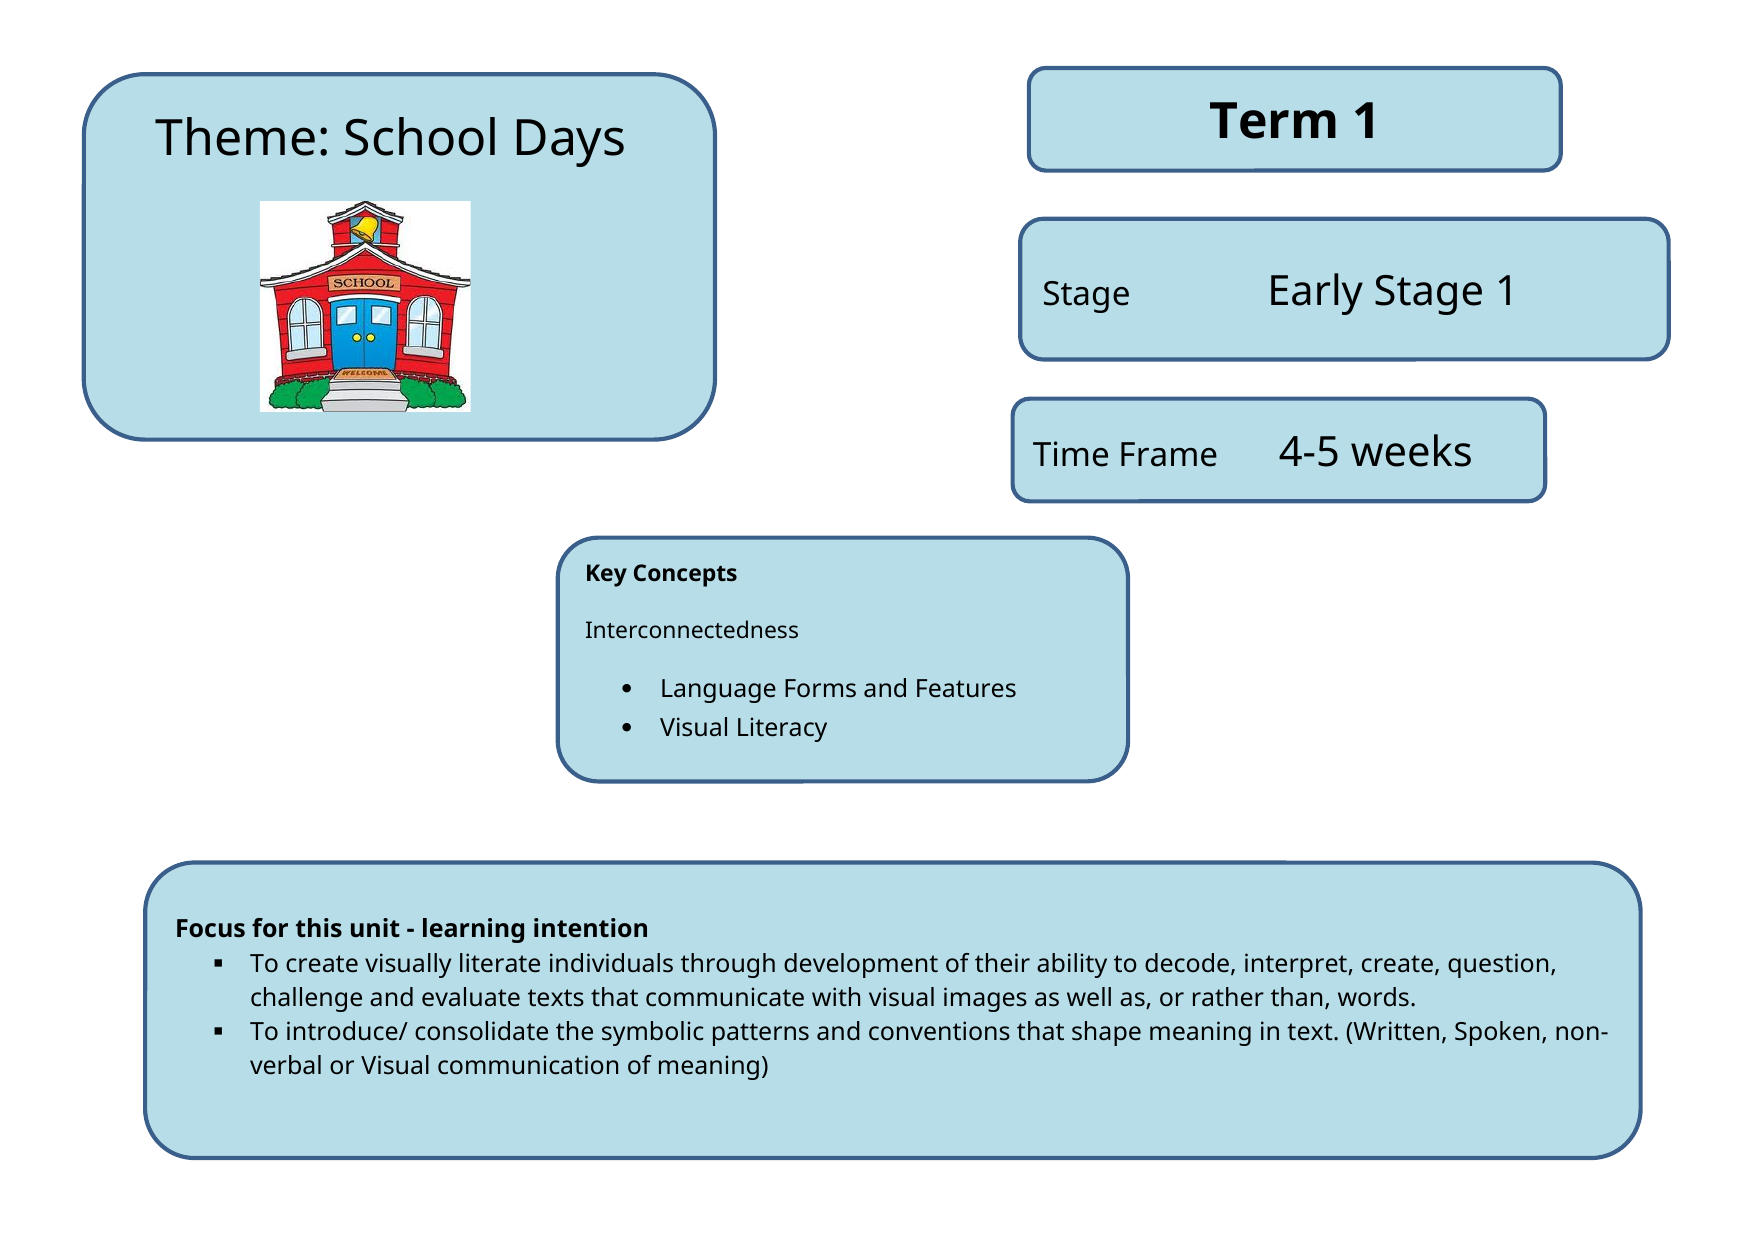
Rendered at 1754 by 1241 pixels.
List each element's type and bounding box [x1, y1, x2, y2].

picture [259, 201, 471, 412]
